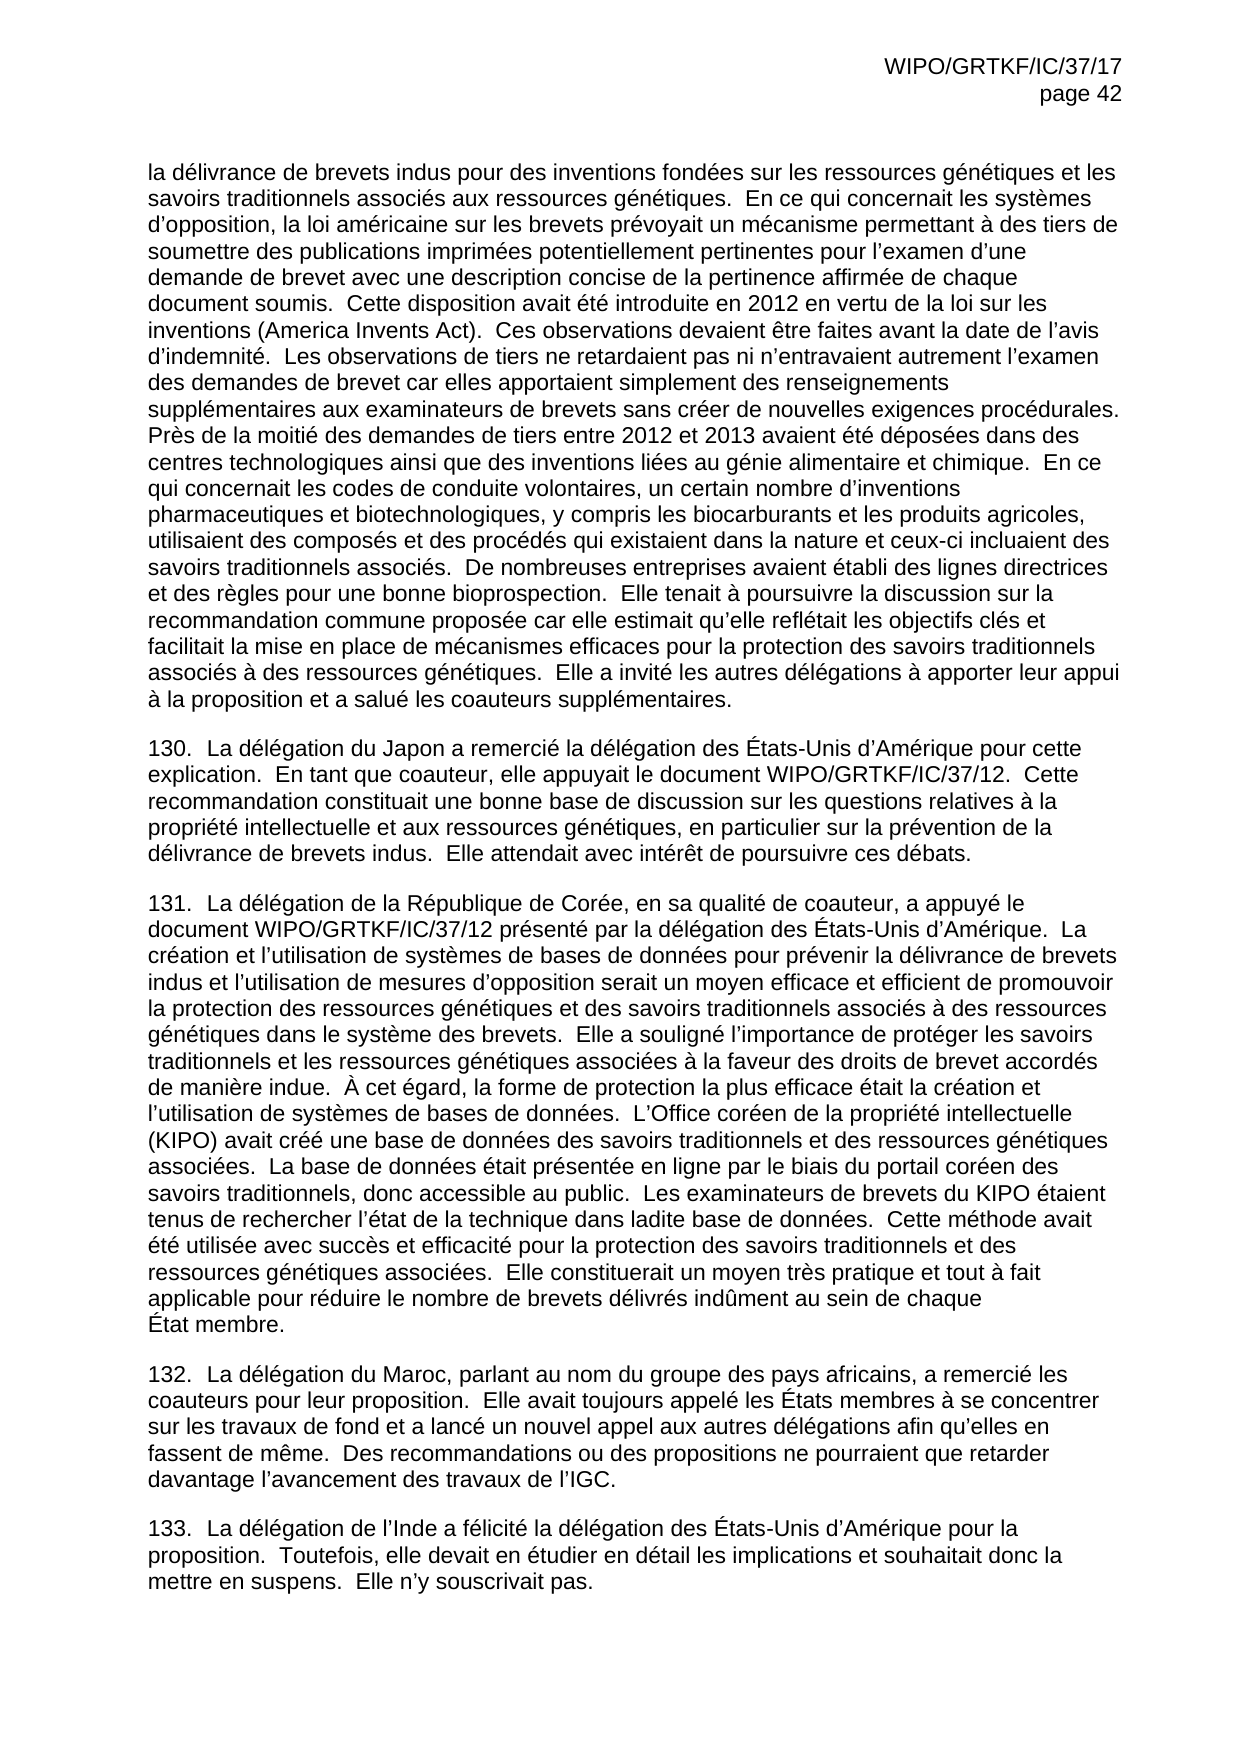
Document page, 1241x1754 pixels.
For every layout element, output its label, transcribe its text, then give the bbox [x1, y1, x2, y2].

list La délégation du Maroc, parlant au nom du groupe des pays africains, a remercié les coauteurs pour leur proposition. Elle avait toujours appelé les États membres à se concentrer sur les travaux de fond et a lancé un nouvel appel aux autres délégations afin qu’elles en fassent de même. Des recommandations ou des propositions ne pourraient que retarder davantage l’avancement des travaux de l’IGC. [148, 1361, 1122, 1492]
list La délégation de la République de Corée, en sa qualité de coauteur, a appuyé le document WIPO/GRTKF/IC/37/12 présenté par la délégation des États-Unis d’Amérique. La création et l’utilisation de systèmes de bases de données pour prévenir la délivrance de brevets indus et l’utilisation de mesures d’opposition serait un moyen efficace et efficient de promouvoir la protection des ressources génétiques et des savoirs traditionnels associés à des ressources génétiques dans le système des brevets. Elle a souligné l’importance de protéger les savoirs traditionnels et les ressources génétiques associées à la faveur des droits de brevet accordés de manière indue. À cet égard, la forme de protection la plus efficace était la création et l’utilisation de systèmes de bases de données. L’Office coréen de la propriété intellectuelle (KIPO) avait créé une base de données des savoirs traditionnels et des ressources génétiques associées. La base de données était présentée en ligne par le biais du portail coréen des savoirs traditionnels, donc accessible au public. Les examinateurs de brevets du KIPO étaient tenus de rechercher l’état de la technique dans ladite base de données. Cette méthode avait été utilisée avec succès et efficacité pour la protection des savoirs traditionnels et des ressources génétiques associées. Elle constituerait un moyen très pratique et tout à fait applicable pour réduire le nombre de brevets délivrés indûment au sein de chaque État membre. [148, 889, 1122, 1338]
list La délégation de l’Inde a félicité la délégation des États-Unis d’Amérique pour la proposition. Toutefois, elle devait en étudier en détail les implications et souhaitait donc la mettre en suspens. Elle n’y souscrivait pas. [148, 1515, 1122, 1594]
list La délégation du Japon a remercié la délégation des États-Unis d’Amérique pour cette explication. En tant que coauteur, elle appuyait le document WIPO/GRTKF/IC/37/12. Cette recommandation constituait une bonne base de discussion sur les questions relatives à la propriété intellectuelle et aux ressources génétiques, en particulier sur la prévention de la délivrance de brevets indus. Elle attendait avec intérêt de poursuivre ces débats. [148, 735, 1122, 867]
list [148, 158, 1122, 712]
